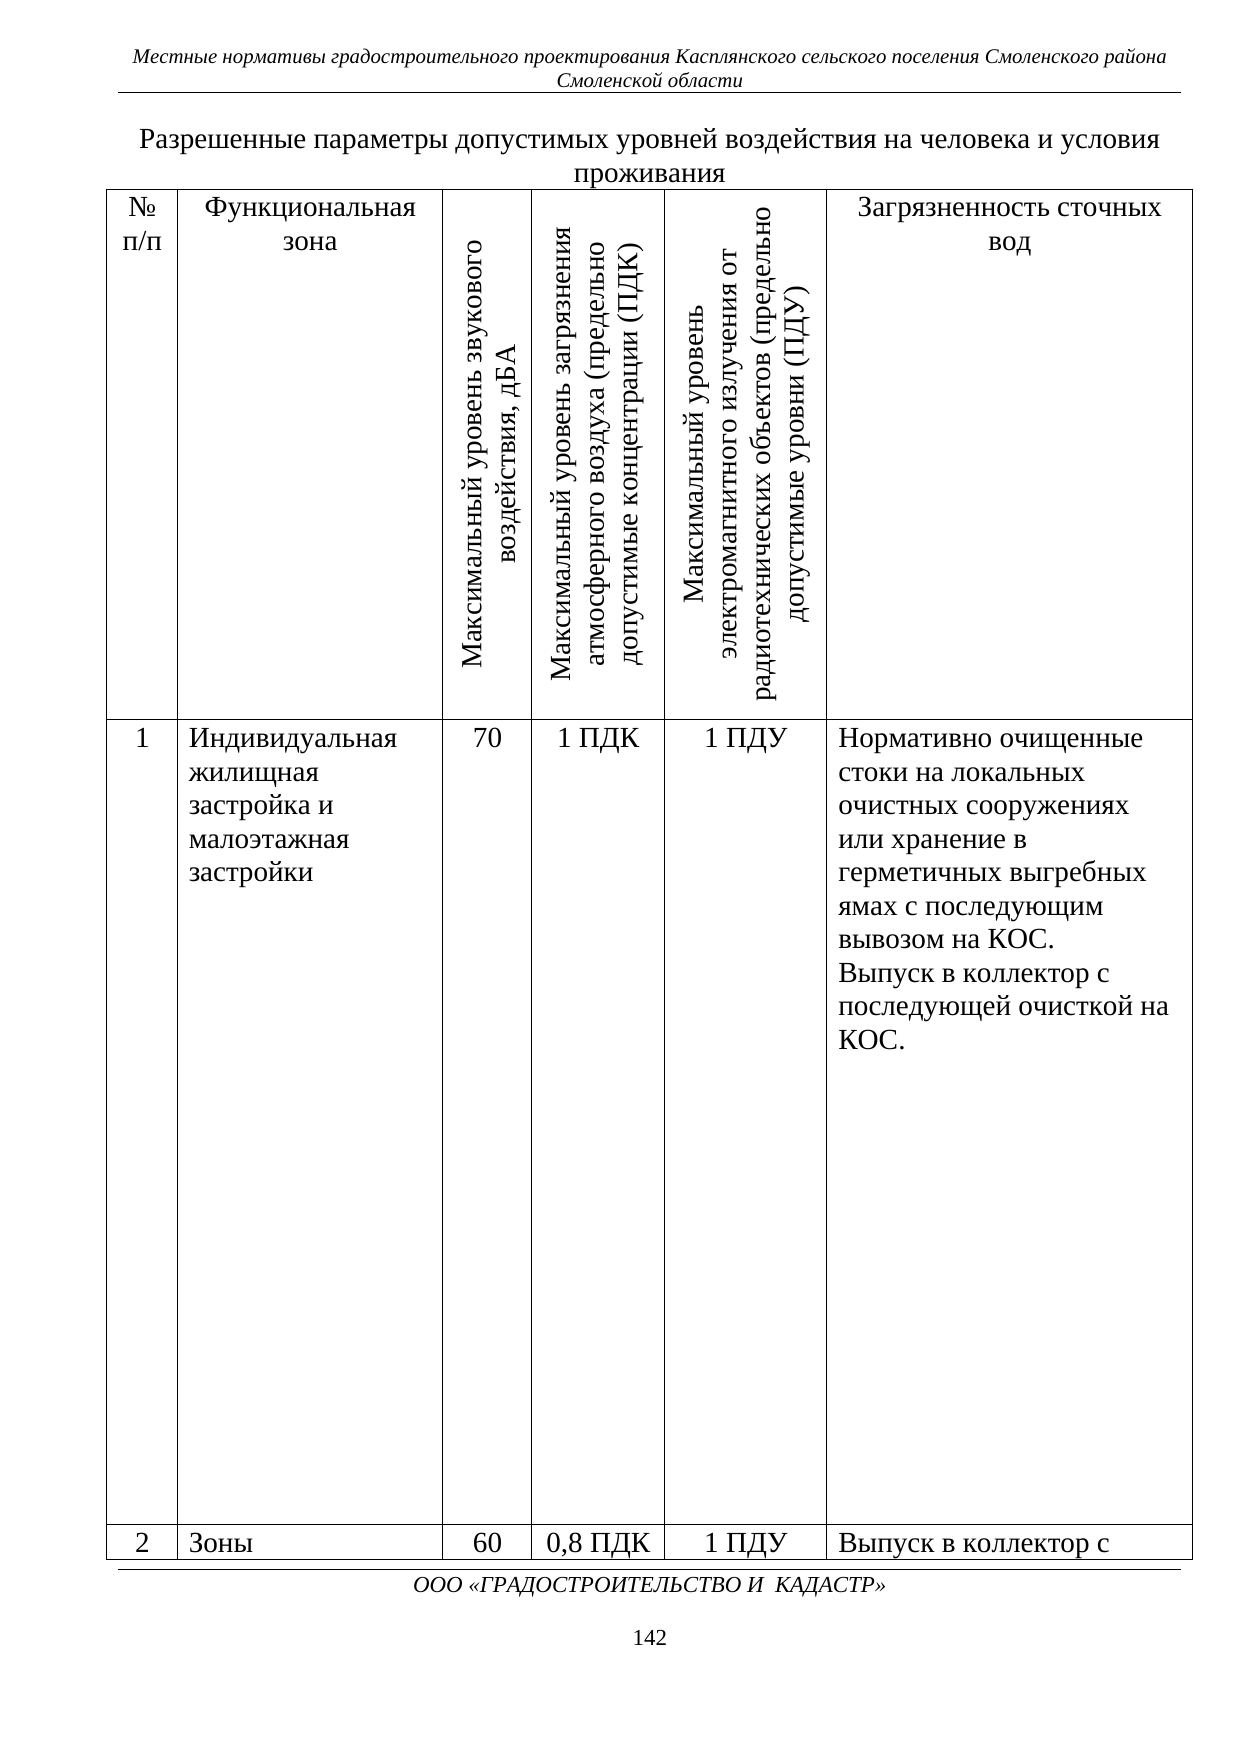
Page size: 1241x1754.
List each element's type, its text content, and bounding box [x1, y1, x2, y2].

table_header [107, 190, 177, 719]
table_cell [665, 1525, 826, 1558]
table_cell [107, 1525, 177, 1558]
text Разрешенные параметры допустимых уровней воздействия на человека и условия проживания [118, 121, 1181, 188]
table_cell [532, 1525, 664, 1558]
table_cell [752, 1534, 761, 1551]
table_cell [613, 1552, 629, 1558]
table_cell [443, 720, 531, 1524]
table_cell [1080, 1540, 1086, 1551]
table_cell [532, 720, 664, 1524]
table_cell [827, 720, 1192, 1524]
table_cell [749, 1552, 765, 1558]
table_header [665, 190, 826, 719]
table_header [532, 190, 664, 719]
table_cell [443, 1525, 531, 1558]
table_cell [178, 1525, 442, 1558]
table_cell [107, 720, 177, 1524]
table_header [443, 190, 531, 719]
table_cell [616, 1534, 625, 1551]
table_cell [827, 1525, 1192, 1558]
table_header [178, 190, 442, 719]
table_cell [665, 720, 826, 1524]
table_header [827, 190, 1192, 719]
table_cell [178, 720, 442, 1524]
